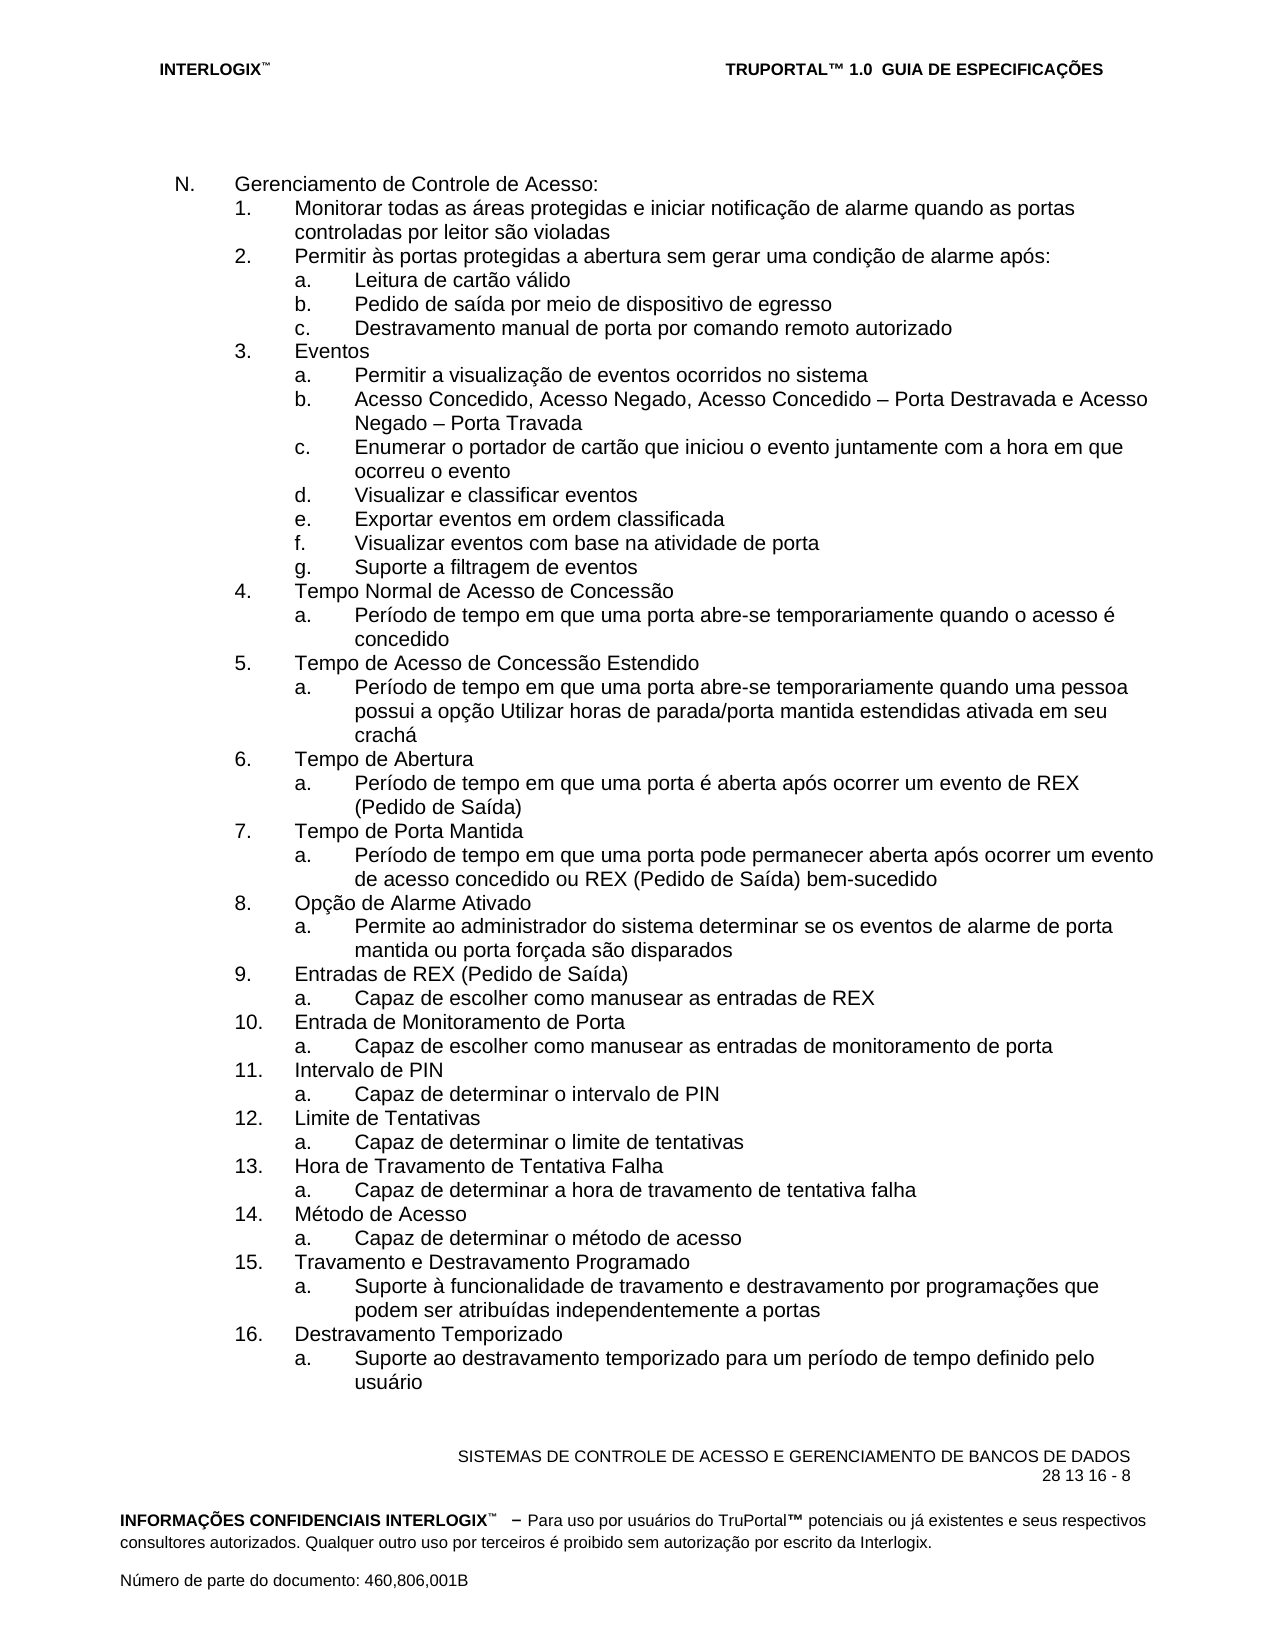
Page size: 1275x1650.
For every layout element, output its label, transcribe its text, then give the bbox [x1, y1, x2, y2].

list Período de tempo em que uma porta pode permanecer aberta após ocorrer um evento de acesso concedido ou REX (Pedido de Saída) bem-sucedido [294, 842, 1155, 890]
text Método de Acesso [234, 1202, 1155, 1226]
text Tempo de Acesso de Concessão Estendido [234, 651, 1155, 675]
list Capaz de determinar a hora de travamento de tentativa falha [294, 1178, 1155, 1202]
text Entrada de Monitoramento de Porta [234, 1010, 1155, 1034]
list Capaz de escolher como manusear as entradas de monitoramento de porta [294, 1034, 1155, 1058]
text Tempo Normal de Acesso de Concessão [234, 579, 1155, 603]
text Tempo de Abertura [234, 747, 1155, 771]
text Entradas de REX (Pedido de Saída) [234, 962, 1155, 986]
text Destravamento Temporizado [234, 1322, 1155, 1346]
list Permite ao administrador do sistema determinar se os eventos de alarme de porta mantida ou porta forçada são disparados [294, 914, 1155, 962]
list Leitura de cartão válido [294, 267, 1155, 291]
text Intervalo de PIN [234, 1058, 1155, 1082]
list Gerenciamento de Controle de Acesso: [174, 172, 1155, 196]
list Capaz de determinar o limite de tentativas [294, 1130, 1155, 1154]
list Suporte à funcionalidade de travamento e destravamento por programações que podem ser atribuídas independentemente a portas [294, 1274, 1155, 1322]
list Período de tempo em que uma porta é aberta após ocorrer um evento de REX (Pedido de Saída) [294, 771, 1155, 818]
text Opção de Alarme Ativado [234, 890, 1155, 914]
list Destravamento manual de porta por comando remoto autorizado [294, 315, 1155, 339]
list Suporte ao destravamento temporizado para um período de tempo definido pelo usuário [294, 1346, 1155, 1393]
text Tempo de Porta Mantida [234, 818, 1155, 842]
list Capaz de determinar o intervalo de PIN [294, 1082, 1155, 1106]
list Acesso Concedido, Acesso Negado, Acesso Concedido – Porta Destravada e Acesso Negado – Porta Travada [294, 387, 1155, 435]
list Pedido de saída por meio de dispositivo de egresso [294, 291, 1155, 315]
text Monitorar todas as áreas protegidas e iniciar notificação de alarme quando as portas controladas por leitor são violadas [234, 196, 1155, 243]
text Hora de Travamento de Tentativa Falha [234, 1154, 1155, 1178]
list Período de tempo em que uma porta abre-se temporariamente quando o acesso é concedido [294, 603, 1155, 651]
text Permitir às portas protegidas a abertura sem gerar uma condição de alarme após: [234, 243, 1155, 267]
list Permitir a visualização de eventos ocorridos no sistema [294, 363, 1155, 387]
text Travamento e Destravamento Programado [234, 1250, 1155, 1274]
list Visualizar eventos com base na atividade de porta [294, 531, 1155, 555]
text Limite de Tentativas [234, 1106, 1155, 1130]
list Suporte a filtragem de eventos [294, 555, 1155, 579]
list Enumerar o portador de cartão que iniciou o evento juntamente com a hora em que ocorreu o evento [294, 435, 1155, 483]
list Período de tempo em que uma porta abre-se temporariamente quando uma pessoa possui a opção Utilizar horas de parada/porta mantida estendidas ativada em seu crachá [294, 675, 1155, 747]
list Capaz de escolher como manusear as entradas de REX [294, 986, 1155, 1010]
list Visualizar e classificar eventos [294, 483, 1155, 507]
list Exportar eventos em ordem classificada [294, 507, 1155, 531]
text Eventos [234, 339, 1155, 363]
list Capaz de determinar o método de acesso [294, 1226, 1155, 1250]
